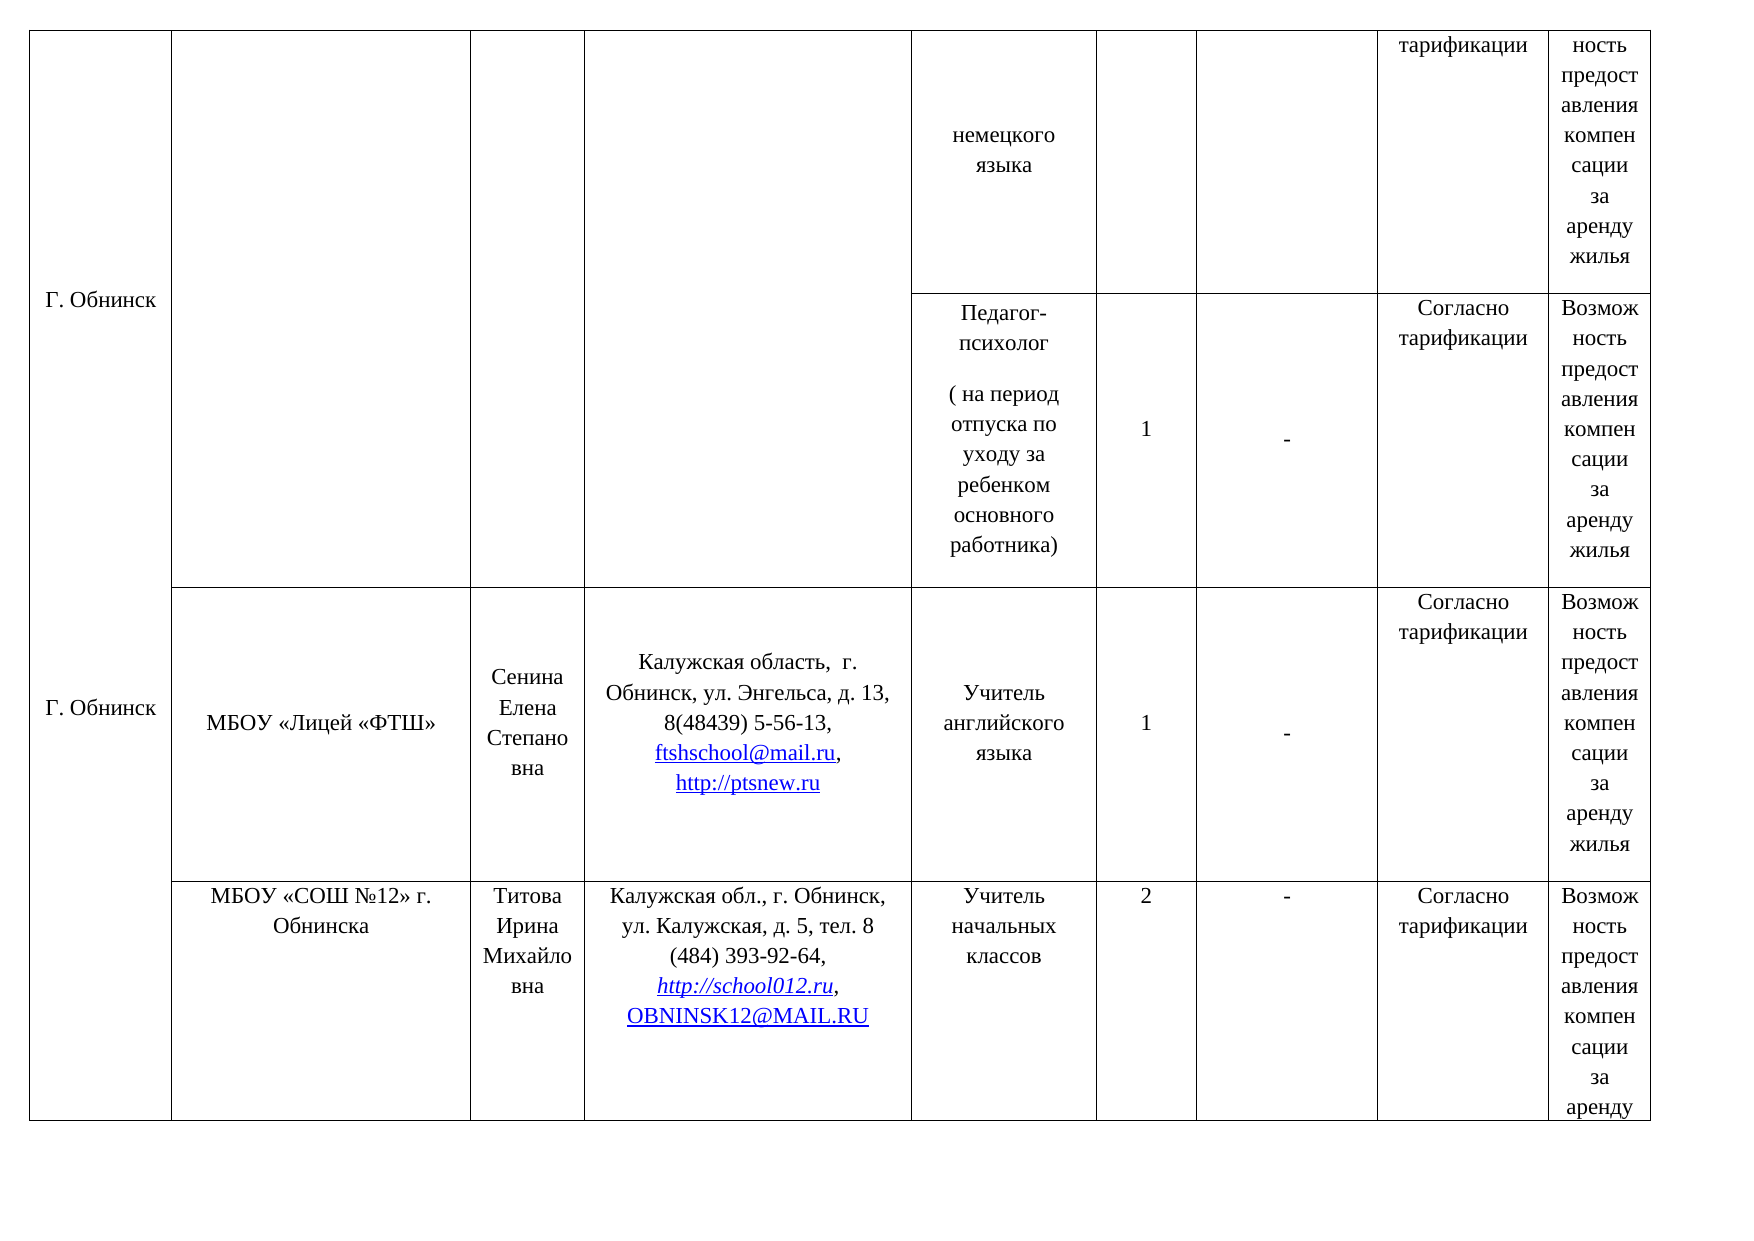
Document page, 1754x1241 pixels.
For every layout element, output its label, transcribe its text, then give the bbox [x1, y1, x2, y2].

table_cell - [1197, 882, 1377, 1119]
table_cell 1 [1097, 31, 1196, 293]
table_cell Согласно тарификации [1378, 588, 1548, 881]
table_cell - [1197, 31, 1377, 293]
table_cell МБОУ «Лицей «ФТШ» [172, 588, 470, 881]
table_cell Сенина Елена Степановна [471, 588, 584, 881]
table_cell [585, 882, 911, 1119]
table_cell Согласно тарификации [1378, 294, 1548, 587]
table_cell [471, 882, 584, 1119]
table_cell - [1197, 294, 1377, 587]
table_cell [1549, 294, 1650, 587]
table_cell Возможность предоставления компенсации за аренду жилья [1549, 588, 1650, 881]
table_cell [912, 31, 1096, 293]
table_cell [1549, 882, 1650, 1119]
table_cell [172, 882, 470, 1119]
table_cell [1378, 882, 1548, 1119]
table_cell Педагог-психолог ( на период отпуска по уходу за ребенком основного работника) [912, 294, 1096, 587]
table_cell 1 [1097, 294, 1196, 587]
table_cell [912, 882, 1096, 1119]
table_cell 1 [1097, 588, 1196, 881]
table_cell Калужская область, г. Обнинск, ул. Энгельса, д. 13, 8(48439) 5-56-13, ftshschool@mail.ru, http://ptsnew.ru [585, 588, 911, 881]
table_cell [1549, 31, 1650, 293]
table_cell - [1197, 588, 1377, 881]
table_cell Учитель английского языка [912, 588, 1096, 881]
table_cell 2 [1097, 882, 1196, 1119]
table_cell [1378, 31, 1548, 293]
